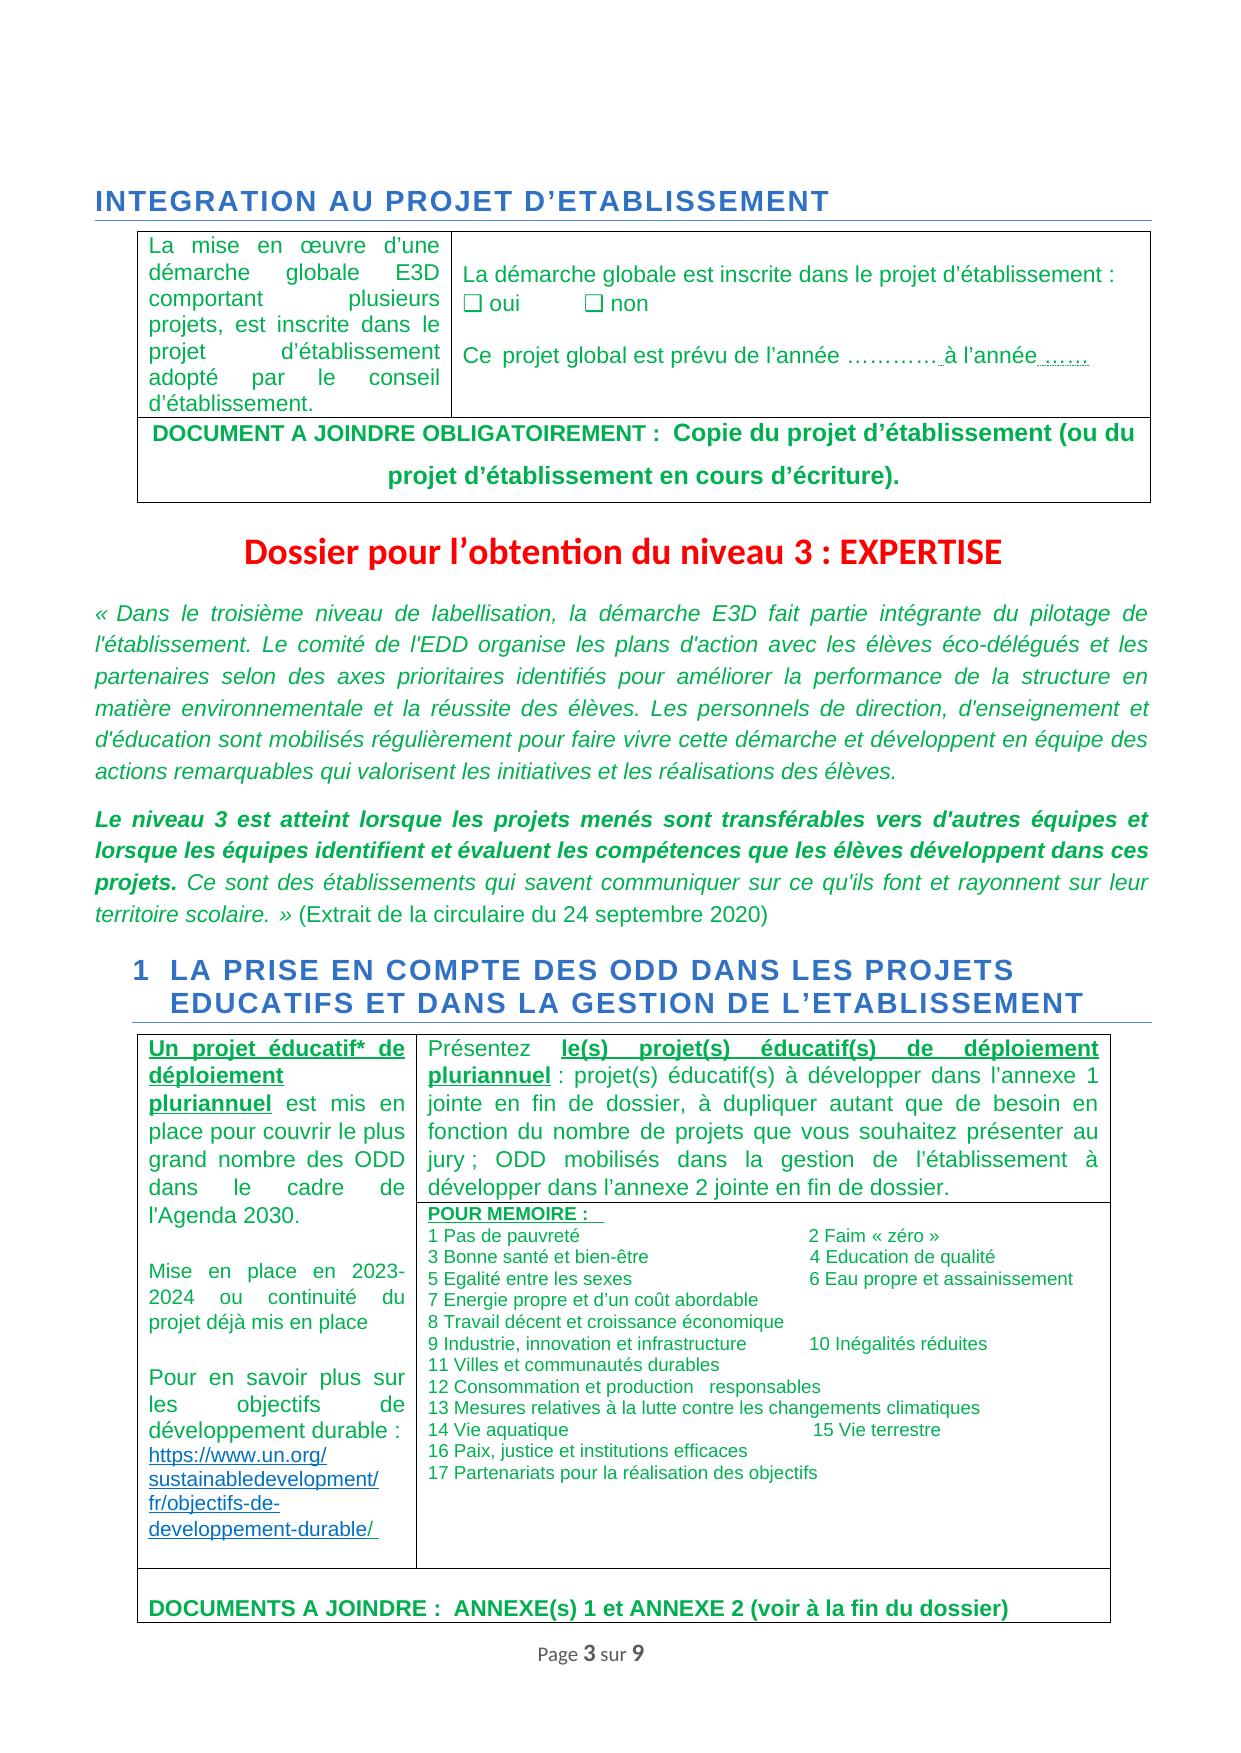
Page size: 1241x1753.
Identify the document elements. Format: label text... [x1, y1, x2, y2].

table_cell POUR MEMOIRE : 1 Pas de pauvreté 2 Faim « zéro » 3 Bonne santé et bien-être 4 Education de qualité 5 Egalité entre les sexes 6 Eau propre et assainissement 7 Energie propre et d’un coût abordable 8 Travail décent et croissance économique 9 Industrie, innovation et infrastructure 10 Inégalités réduites 11 Villes et communautés durables 12 Consommation et production responsables 13 Mesures relatives à la lutte contre les changements climatiques 14 Vie aquatique 15 Vie terrestre 16 Paix, justice et institutions efficaces 17 Partenariats pour la réalisation des objectifs [417, 1203, 1110, 1568]
table_header La mise en œuvre d’une démarche globale E3D comportant plusieurs projets, est inscrite dans le projet d’établissement adopté par le conseil d’établissement. [138, 232, 451, 417]
table_cell DOCUMENT A JOINDRE OBLIGATOIREMENT : Copie du projet d’établissement (ou du projet d’établissement en cours d’écriture). [138, 418, 1150, 502]
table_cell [138, 1569, 1110, 1622]
subtitle INTEGRATION AU PROJET D’ETABLISSEMENT [95, 184, 1152, 220]
text Dossier pour l’obtention du niveau 3 : EXPERTISE [95, 528, 1152, 574]
table_header Présentez le(s) projet(s) éducatif(s) de déploiement pluriannuel : projet(s) éducatif(s) à développer dans l’annexe 1 jointe en fin de dossier, à dupliquer autant que de besoin en fonction du nombre de projets que vous souhaitez présenter au jury ; ODD mobilisés dans la gestion de l’établissement à développer dans l’annexe 2 jointe en fin de dossier. [417, 1035, 1110, 1202]
table_header Un projet éducatif* de déploiement pluriannuel est mis en place pour couvrir le plus grand nombre des ODD dans le cadre de l'Agenda 2030. Mise en place en 2023-2024 ou continuité du projet déjà mis en place Pour en savoir plus sur les objectifs de développement durable : https://www.un.org/sustainabledevelopment/fr/objectifs-de-developpement-durable/ [138, 1035, 416, 1568]
text « Dans le troisième niveau de labellisation, la démarche E3D fait partie intégrante du pilotage de l'établissement. Le comité de l'EDD organise les plans d'action avec les élèves éco-délégués et les partenaires selon des axes prioritaires identifiés pour améliorer la performance de la structure en matière environnementale et la réussite des élèves. Les personnels de direction, d'enseignement et d'éducation sont mobilisés régulièrement pour faire vivre cette démarche et développent en équipe des actions remarquables qui valorisent les initiatives et les réalisations des élèves. [95, 600, 1152, 784]
table_header La démarche globale est inscrite dans le projet d’établissement : ❑ oui ❑ non Ce projet global est prévu de l’année ………… à l’année …… [452, 232, 1150, 417]
text Le niveau 3 est atteint lorsque les projets menés sont transférables vers d'autres équipes et lorsque les équipes identifient et évaluent les compétences que les élèves développent dans ces projets. Ce sont des établissements qui savent communiquer sur ce qu'ils font et rayonnent sur leur territoire scolaire. » (Extrait de la circulaire du 24 septembre 2020) [95, 806, 1152, 927]
subtitle LA PRISE EN COMPTE DES ODD DANS LES PROJETS EDUCATIFS ET DANS LA GESTION DE L’ETABLISSEMENT [132, 953, 1152, 1022]
